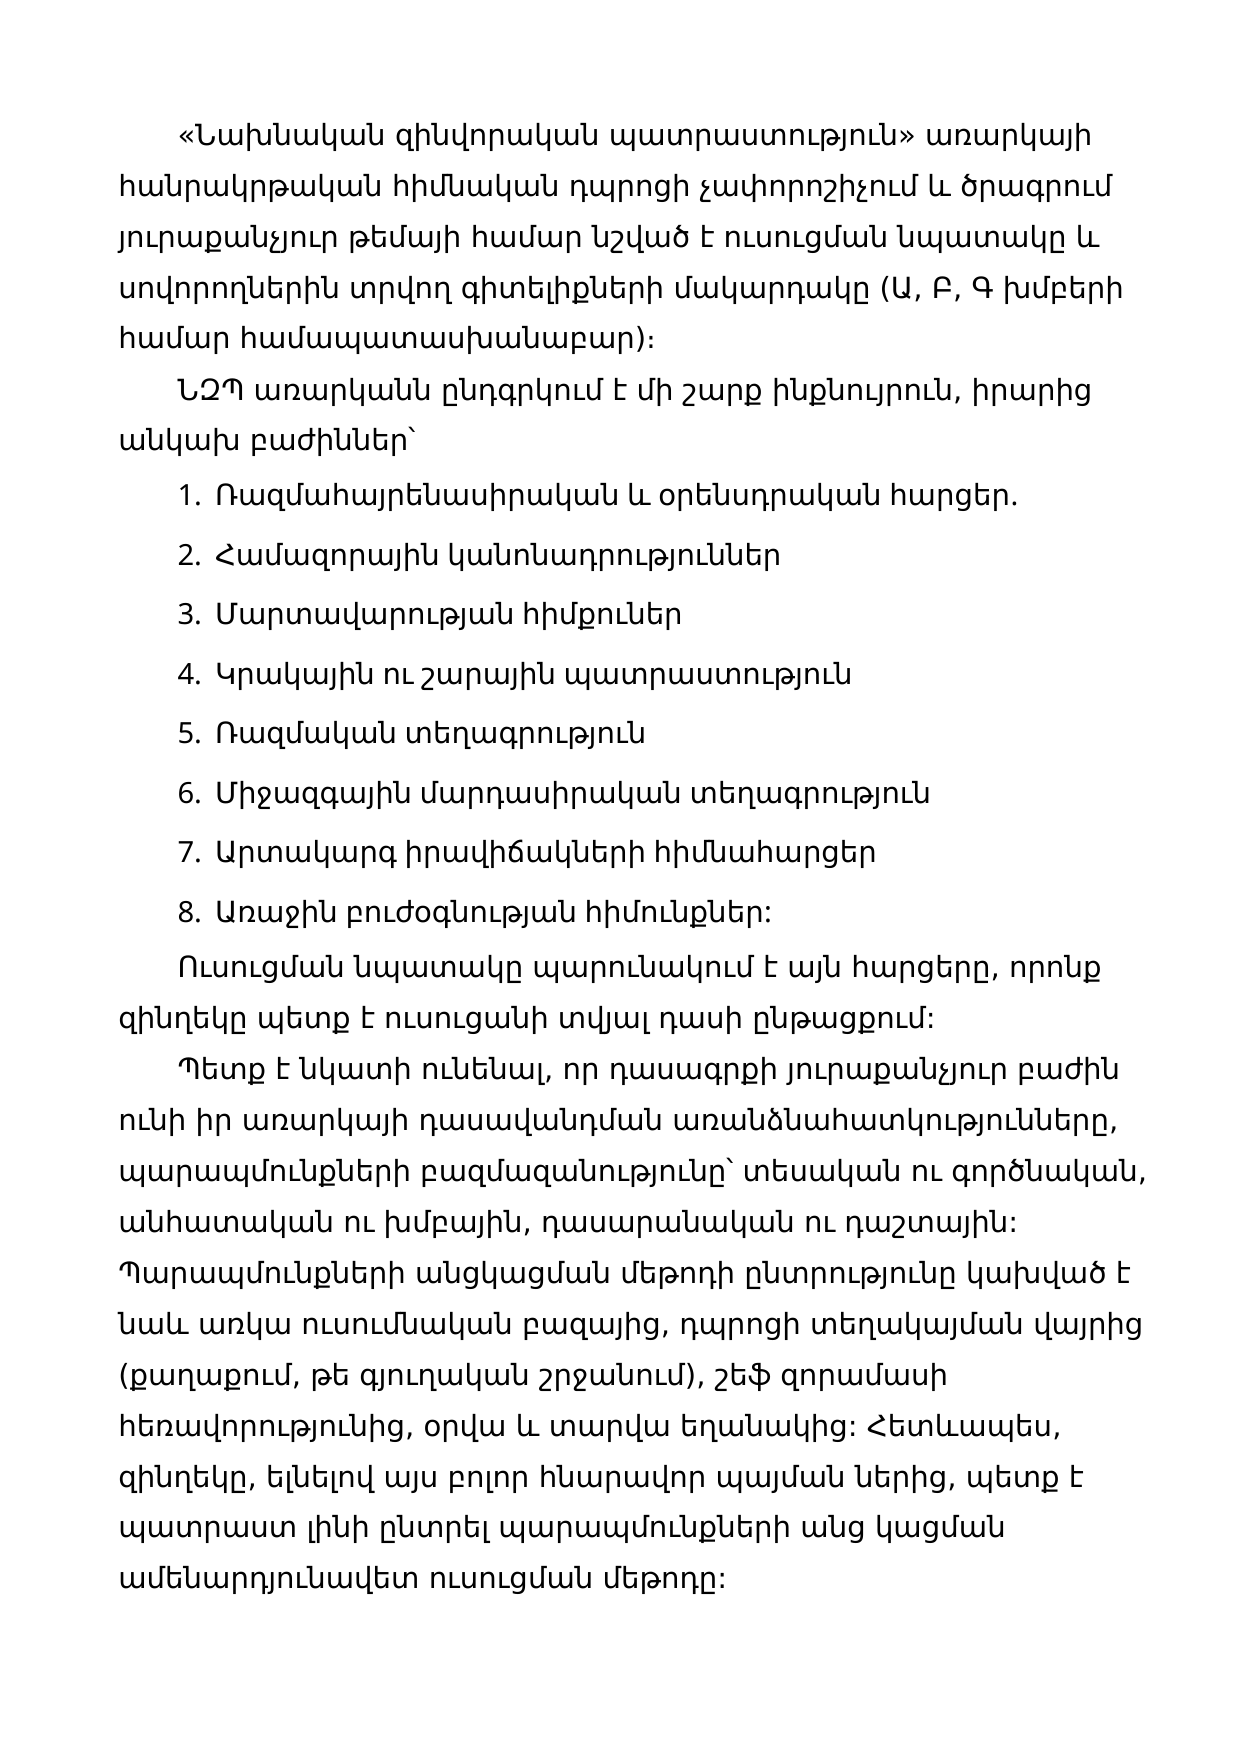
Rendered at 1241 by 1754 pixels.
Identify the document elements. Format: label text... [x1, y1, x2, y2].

list Կրակային ու շարային պատրաստություն [177, 653, 1152, 693]
text «Նախնական զինվորական պատրաստություն» առարկայի հանրակրթական հիմնական դպրոցի չափորոշիչում և ծրագրում յուրաքանչյուր թեմայի համար նշված է ուսուցման նպատակը և unվորողներին տրվող գիտելիքների մակարդակը (Ա, Բ, Գ խմբերի համար համապատասխանաբար)։ [118, 118, 1152, 356]
list Ռազմական տեղագրություն [177, 713, 1152, 752]
list Համազորային կանոնադրություններ [177, 534, 1152, 574]
list Մարտավարության հիմքուներ [177, 594, 1152, 633]
text Պետք է նկատի ունենալ, որ դասագրքի յուրաքանչյուր բաժին ունի իր առարկայի դասավանդման առանձնահատկությունները, պարապմունքների բազմազանությունը՝ տեսական ու գործնական, անհատական ու խմբային, դասարանական ու դաշտային: Պարապմունքների անցկացման մեթոդի ընտրությունը կախված է նաև առկա ուսումնական բազայից, դպրոցի տեղակայման վայրից (քաղաքում, թե գյուղական շրջանում), շեֆ զորամասի հեռավորությունից, օրվա և տարվա եղանակից: Հետևապես, զինղեկը, ելնելով այս բոլոր հնարավոր պայման ներից, պետք է պատրաստ լինի ընտրել պարապմունքների անց կացման ամենարդյունավետ ուսուցման մեթոդը: [118, 1052, 1152, 1596]
list Միջազգային մարդասիրական տեղագրություն [177, 772, 1152, 812]
text Ուսուցման նպատակը պարունակում է այն հարցերը, որոնք զինղեկը պետք է ուսուցանի տվյալ դասի ընթացքում: [118, 951, 1152, 1035]
list Ռազմահայրենասիրական և օրենսդրական հարցեր. [177, 475, 1152, 514]
list Առաջին բուժօգնության հիմունքներ: [177, 891, 1152, 931]
text ՆԶՊ առարկանն ընդգրկում է մի շարք ինքնույրուն, իրարից անկախ բաժիններ՝ [118, 373, 1152, 458]
list Արտակարգ իրավիճակների հիմնահարցեր [177, 832, 1152, 871]
